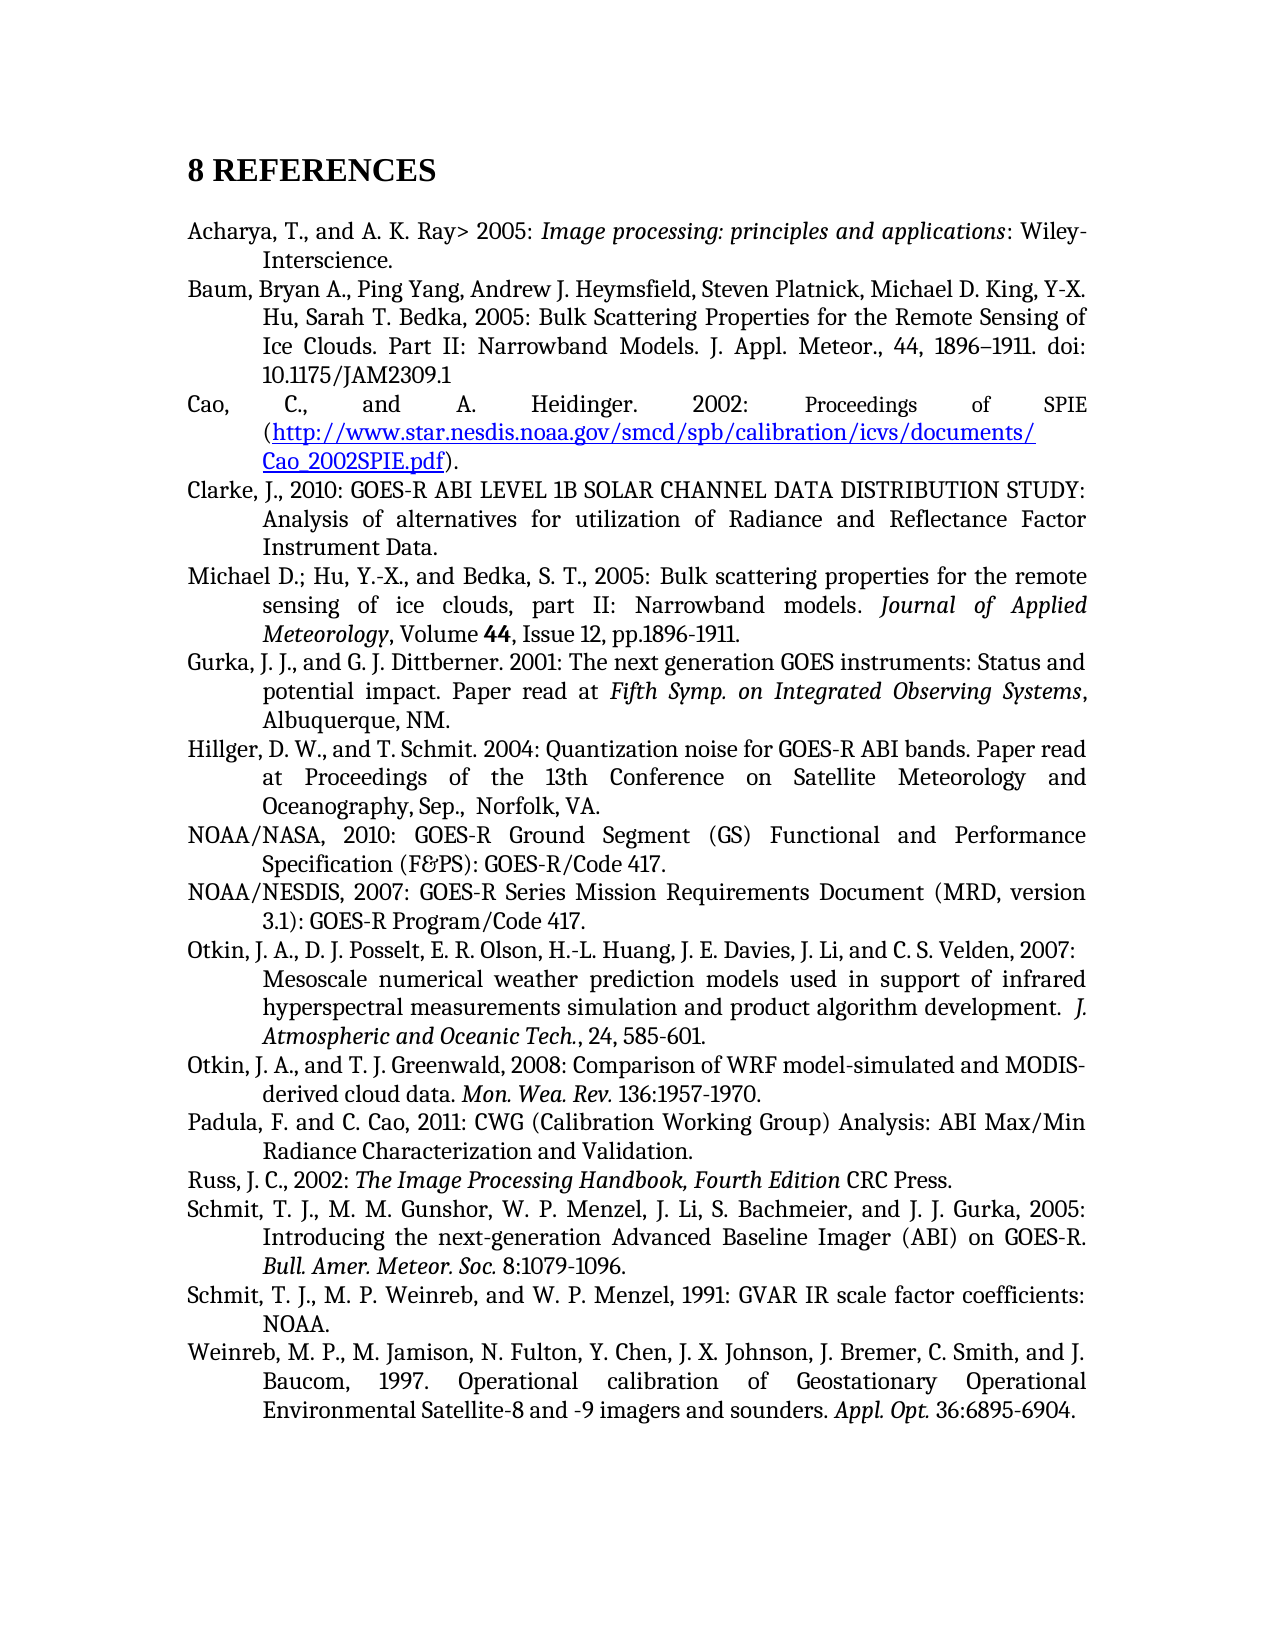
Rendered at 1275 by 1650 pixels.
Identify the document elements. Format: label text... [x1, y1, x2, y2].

text Cao, C., and A. Heidinger. 2002: Proceedings of SPIE (http://www.star.nesdis.noaa.gov/smcd/spb/calibration/icvs/documents/Cao_2002SPIE.pdf). [187, 389, 1087, 476]
text Padula, F. and C. Cao, 2011: CWG (Calibration Working Group) Analysis: ABI Max/Min Radiance Characterization and Validation. [187, 1108, 1087, 1166]
text Michael D.; Hu, Y.-X., and Bedka, S. T., 2005: Bulk scattering properties for the remote sensing of ice clouds, part II: Narrowband models. Journal of Applied Meteorology, Volume 44, Issue 12, pp.1896-1911. [187, 562, 1087, 648]
text Otkin, J. A., D. J. Posselt, E. R. Olson, H.-L. Huang, J. E. Davies, J. Li, and C. S. Velden, 2007: Mesoscale numerical weather prediction models used in support of infrared hyperspectral measurements simulation and product algorithm development. J. Atmospheric and Oceanic Tech., 24, 585-601. [187, 936, 1087, 1051]
subtitle 8 REFERENCES [187, 150, 1087, 188]
text Russ, J. C., 2002: The Image Processing Handbook, Fourth Edition CRC Press. [187, 1166, 1087, 1194]
text Acharya, T., and A. K. Ray> 2005: Image processing: principles and applications: Wiley-Interscience. [187, 217, 1087, 274]
text Weinreb, M. P., M. Jamison, N. Fulton, Y. Chen, J. X. Johnson, J. Bremer, C. Smith, and J. Baucom, 1997. Operational calibration of Geostationary Operational Environmental Satellite-8 and -9 imagers and sounders. Appl. Opt. 36:6895-6904. [187, 1338, 1087, 1424]
text Schmit, T. J., M. M. Gunshor, W. P. Menzel, J. Li, S. Bachmeier, and J. J. Gurka, 2005: Introducing the next-generation Advanced Baseline Imager (ABI) on GOES-R. Bull. Amer. Meteor. Soc. 8:1079-1096. [187, 1194, 1087, 1281]
text Gurka, J. J., and G. J. Dittberner. 2001: The next generation GOES instruments: Status and potential impact. Paper read at Fifth Symp. on Integrated Observing Systems, Albuquerque, NM. [187, 648, 1087, 734]
text Clarke, J., 2010: GOES-R ABI LEVEL 1B SOLAR CHANNEL DATA DISTRIBUTION STUDY: Analysis of alternatives for utilization of Radiance and Reflectance Factor Instrument Data. [187, 476, 1087, 562]
text Hillger, D. W., and T. Schmit. 2004: Quantization noise for GOES-R ABI bands. Paper read at Proceedings of the 13th Conference on Satellite Meteorology and Oceanography, Sep., Norfolk, VA. [187, 734, 1087, 821]
text Schmit, T. J., M. P. Weinreb, and W. P. Menzel, 1991: GVAR IR scale factor coefficients: NOAA. [187, 1281, 1087, 1338]
text NOAA/NASA, 2010: GOES-R Ground Segment (GS) Functional and Performance Specification (F&PS): GOES-R/Code 417. [187, 821, 1087, 878]
text Baum, Bryan A., Ping Yang, Andrew J. Heymsfield, Steven Platnick, Michael D. King, Y-X. Hu, Sarah T. Bedka, 2005: Bulk Scattering Properties for the Remote Sensing of Ice Clouds. Part II: Narrowband Models. J. Appl. Meteor., 44, 1896–1911. doi: 10.1175/JAM2309.1 [187, 274, 1087, 389]
text Otkin, J. A., and T. J. Greenwald, 2008: Comparison of WRF model-simulated and MODIS-derived cloud data. Mon. Wea. Rev. 136:1957-1970. [187, 1051, 1087, 1108]
text NOAA/NESDIS, 2007: GOES-R Series Mission Requirements Document (MRD, version 3.1): GOES-R Program/Code 417. [187, 878, 1087, 936]
